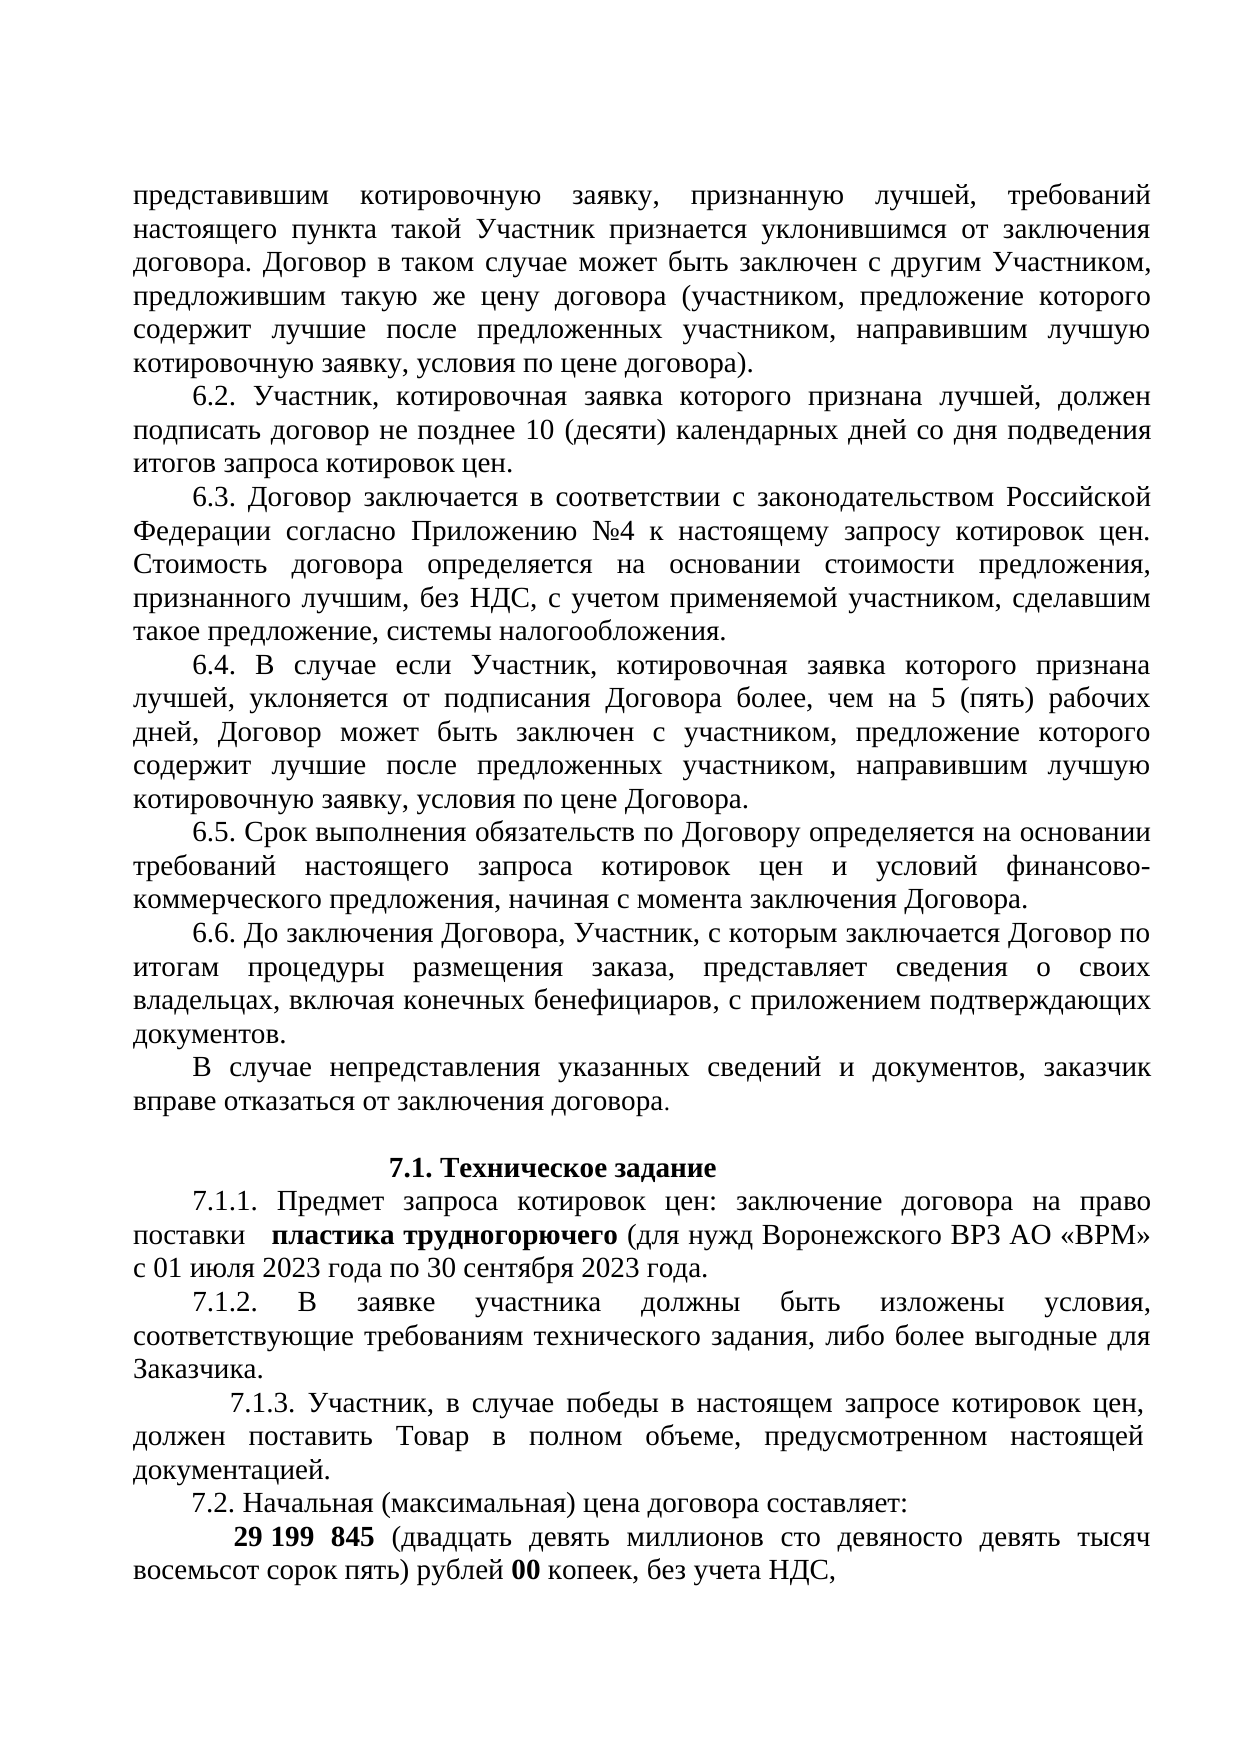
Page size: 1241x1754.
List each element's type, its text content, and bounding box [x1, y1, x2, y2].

text 7.1. Техническое задание [177, 1150, 1152, 1183]
text 6.3. Договор заключается в соответствии с законодательством Российской Федерации согласно Приложению №4 к настоящему запросу котировок цен. Стоимость договора определяется на основании стоимости предложения, признанного лучшим, без НДС, с учетом применяемой участником, сделавшим такое предложение, системы налогообложения. [133, 479, 1152, 647]
text 6.4. В случае если Участник, котировочная заявка которого признана лучшей, уклоняется от подписания Договора более, чем на 5 (пять) рабочих дней, Договор может быть заключен с участником, предложение которого содержит лучшие после предложенных участником, направившим лучшую котировочную заявку, условия по цене Договора. [133, 647, 1152, 814]
text 7.2. Начальная (максимальная) цена договора составляет: [133, 1485, 1152, 1519]
text 29 199 845 (двадцать девять миллионов сто девяносто девять тысяч восемьсот сорок пять) рублей 00 копеек, без учета НДС, [133, 1519, 1152, 1586]
text 6.6. До заключения Договора, Участник, с которым заключается Договор по итогам процедуры размещения заказа, представляет сведения о своих владельцах, включая конечных бенефициаров, с приложением подтверждающих документов. [133, 915, 1152, 1049]
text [133, 177, 1152, 378]
text В случае непредставления указанных сведений и документов, заказчик вправе отказаться от заключения договора. [133, 1049, 1152, 1116]
text 7.1.1. Предмет запроса котировок цен: заключение договора на право поставки пластика трудногорючего (для нужд Воронежского ВРЗ АО «ВРМ» с 01 июля 2023 года по 30 сентября 2023 года. [133, 1183, 1152, 1284]
text 7.1.3. Участник, в случае победы в настоящем запросе котировок цен, должен поставить Товар в полном объеме, предусмотренном настоящей документацией. [133, 1385, 1145, 1485]
text 6.5. Срок выполнения обязательств по Договору определяется на основании требований настоящего запроса котировок цен и условий финансово-коммерческого предложения, начиная с момента заключения Договора. [133, 814, 1152, 915]
text 7.1.2. В заявке участника должны быть изложены условия, соответствующие требованиям технического задания, либо более выгодные для Заказчика. [133, 1284, 1152, 1385]
text 6.2. Участник, котировочная заявка которого признана лучшей, должен подписать договор не позднее 10 (десяти) календарных дней со дня подведения итогов запроса котировок цен. [133, 378, 1152, 479]
